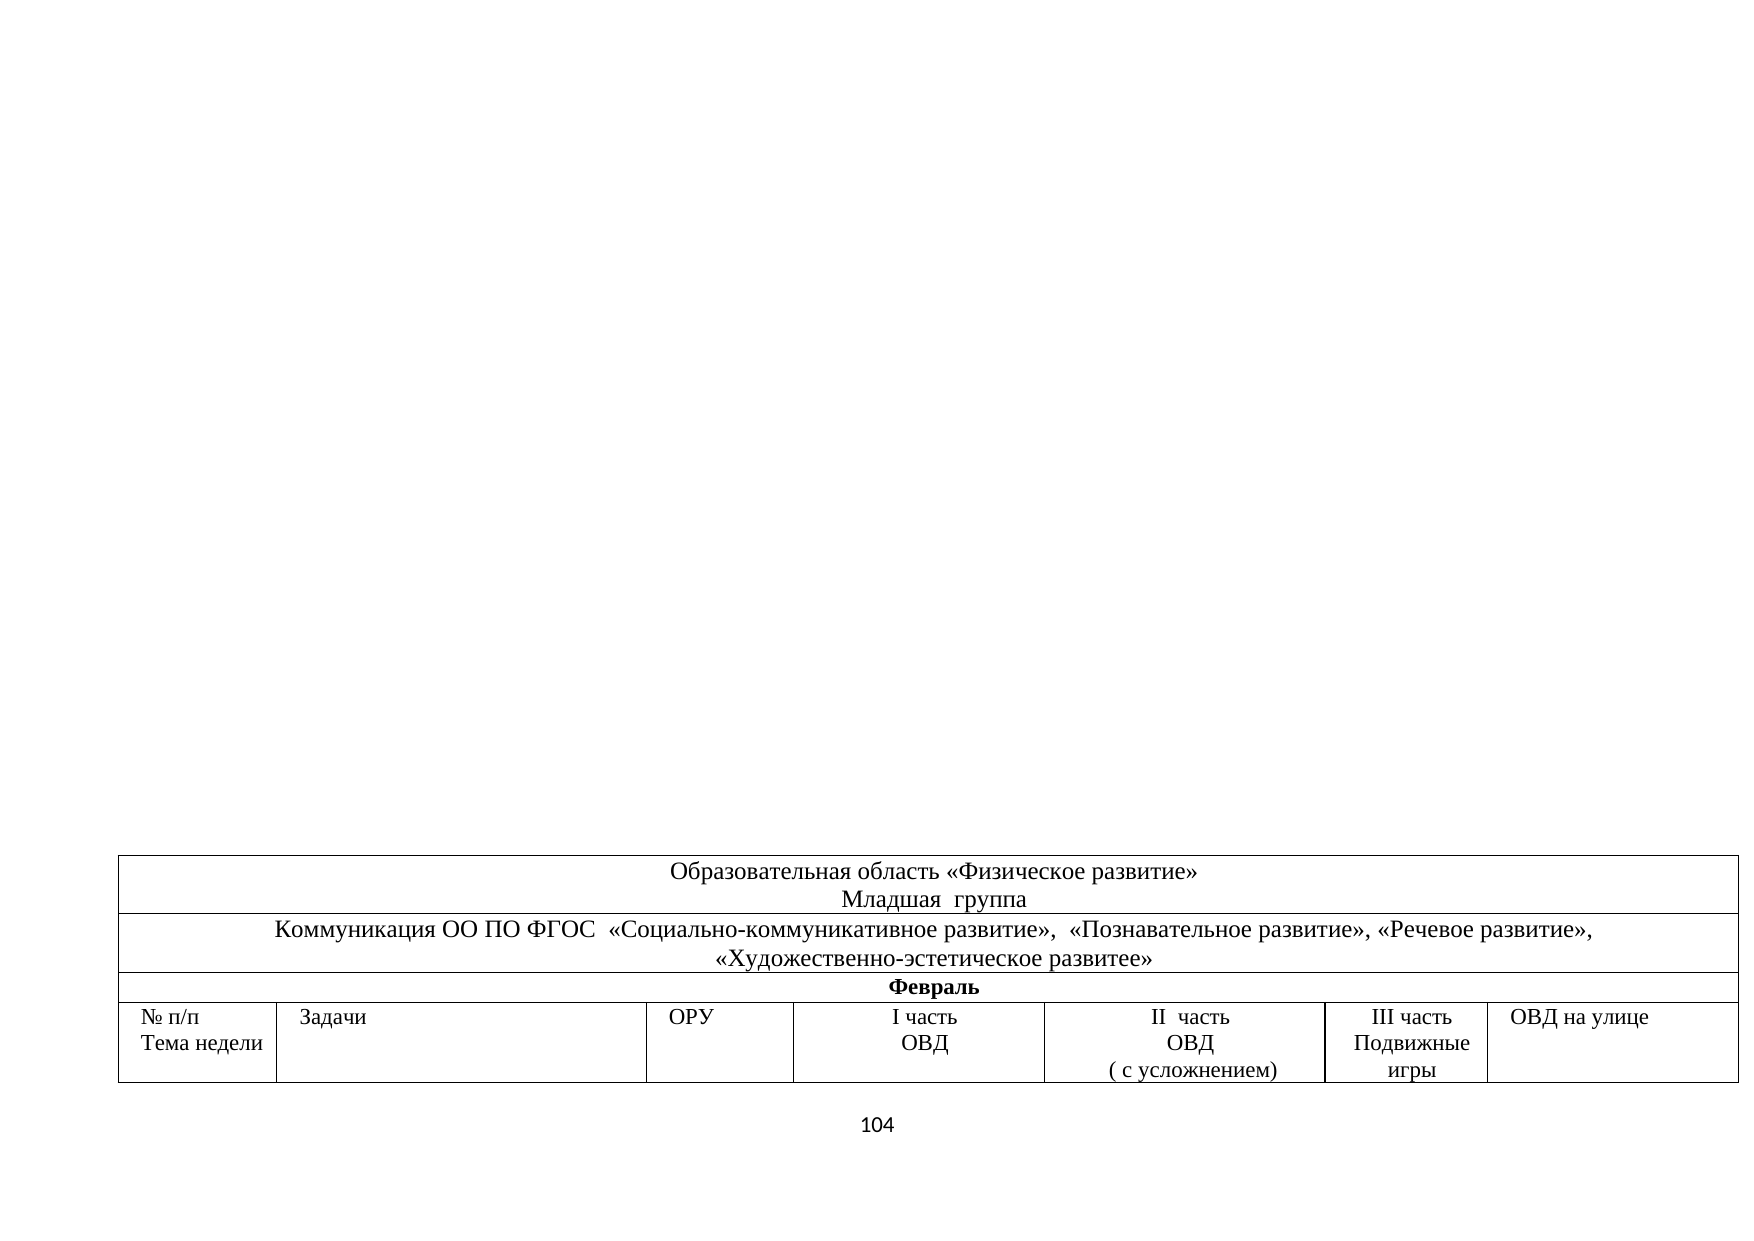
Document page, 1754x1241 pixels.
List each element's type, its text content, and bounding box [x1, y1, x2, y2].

table_cell Февраль [119, 973, 1738, 1002]
table_cell Коммуникация ОО ПО ФГОС «Социально-коммуникативное развитие», «Познавательное развитие», «Речевое развитие», «Художественно-эстетическое развитее» [119, 914, 1738, 972]
table_cell I часть ОВД [794, 1003, 1044, 1082]
table_header Образовательная область «Физическое развитие» Младшая группа [119, 856, 1738, 913]
table_cell ОВД на улице [1488, 1003, 1738, 1082]
table_cell ОРУ [647, 1003, 793, 1082]
table_cell Задачи [277, 1003, 646, 1082]
table_cell II часть ОВД ( с усложнением) [1045, 1003, 1324, 1082]
table_cell № п/п Тема недели [119, 1003, 276, 1082]
table_cell III часть Подвижные игры [1326, 1003, 1487, 1082]
